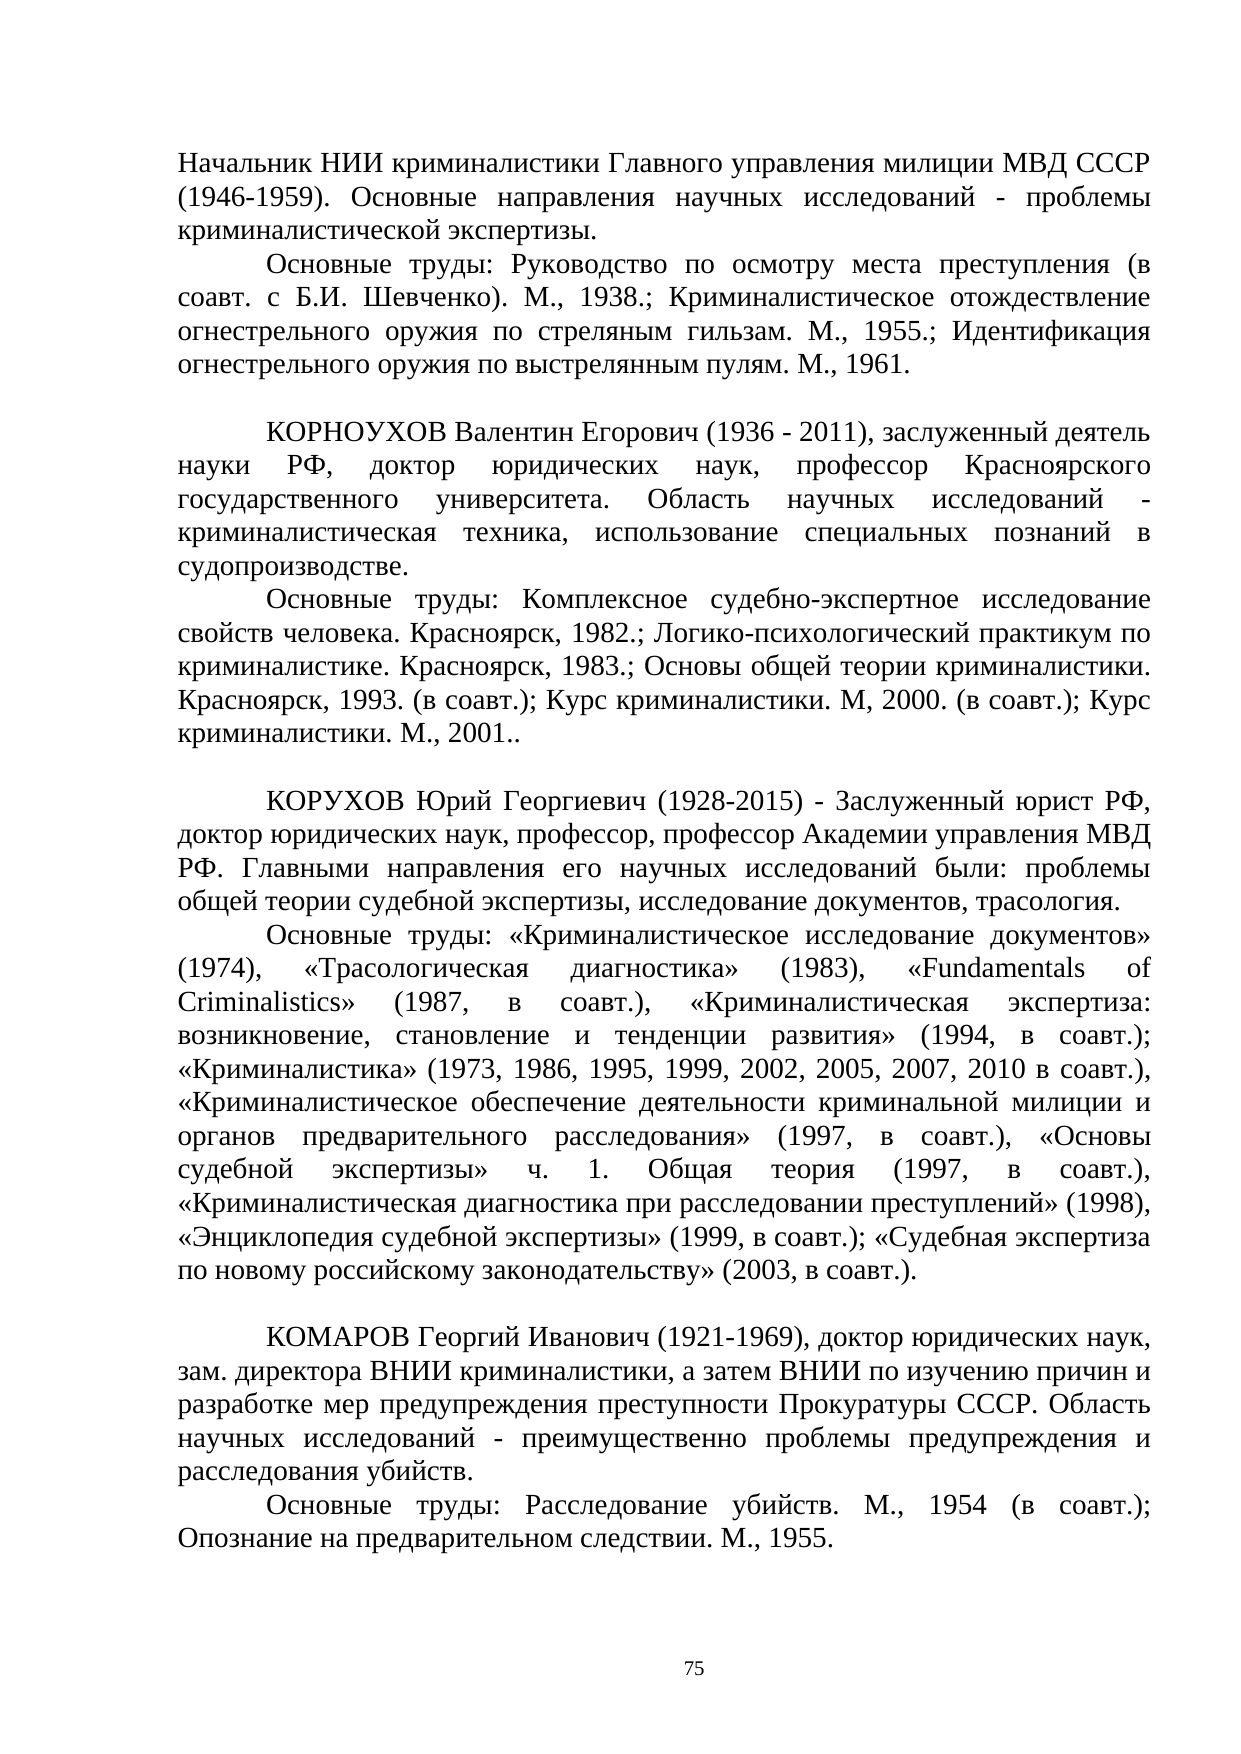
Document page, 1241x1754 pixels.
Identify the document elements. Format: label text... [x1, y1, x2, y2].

text КОРУХОВ Юрий Георгиевич (1928-2015) - Заслуженный юрист РФ, доктор юридических наук, профессор, профессор Академии управления МВД РФ. Главными направления его научных исследований были: проблемы общей теории судебной экспертизы, исследование документов, трасология. [177, 783, 1152, 917]
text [177, 145, 1152, 246]
text КОРНОУХОВ Валентин Егорович (1936 - 2011), заслуженный деятель науки РФ, доктор юридических наук, профессор Красноярского государственного университета. Область научных исследований - криминалистическая техника, использование специальных познаний в судопроизводстве. [177, 414, 1152, 581]
text Основные труды: Руководство по осмотру места преступления (в соавт. с Б.И. Шевченко). М., 1938.; Криминалистическое отождествление огнестрельного оружия по стреляным гильзам. М., 1955.; Идентификация огнестрельного оружия по выстрелянным пулям. М., 1961. [177, 246, 1152, 380]
text КОМАРОВ Георгий Иванович (1921-1969), доктор юридических наук, зам. директора ВНИИ криминалистики, а затем ВНИИ по изучению причин и разработке мер предупреждения преступности Прокуратуры СССР. Область научных исследований - преимущественно проблемы предупреждения и расследования убийств. [177, 1319, 1152, 1487]
text Основные труды: «Криминалистическое исследование документов» (1974), «Трасологическая диагностика» (1983), «Fundamentals of Criminalistics» (1987, в соавт.), «Криминалистическая экспертиза: возникновение, становление и тенденции развития» (1994, в соавт.); «Криминалистика» (1973, 1986, 1995, 1999, 2002, 2005, 2007, 2010 в соавт.), «Криминалистическое обеспечение деятельности криминальной милиции и органов предварительного расследования» (1997, в соавт.), «Основы судебной экспертизы» ч. 1. Общая теория (1997, в соавт.), «Криминалистическая диагностика при расследовании преступлений» (1998), «Энциклопедия судебной экспертизы» (1999, в соавт.); «Судебная экспертиза по новому российскому законодательству» (2003, в соавт.). [177, 917, 1152, 1286]
text Основные труды: Расследование убийств. М., 1954 (в соавт.); Опознание на предварительном следствии. М., 1955. [177, 1487, 1152, 1554]
text Основные труды: Комплексное судебно-экспертное исследование свойств человека. Красноярск, 1982.; Логико-психологический практикум по криминалистике. Красноярск, 1983.; Основы общей теории криминалистики. Красноярск, 1993. (в соавт.); Курс криминалистики. М, 2000. (в соавт.); Курс криминалистики. М., 2001.. [177, 581, 1152, 749]
